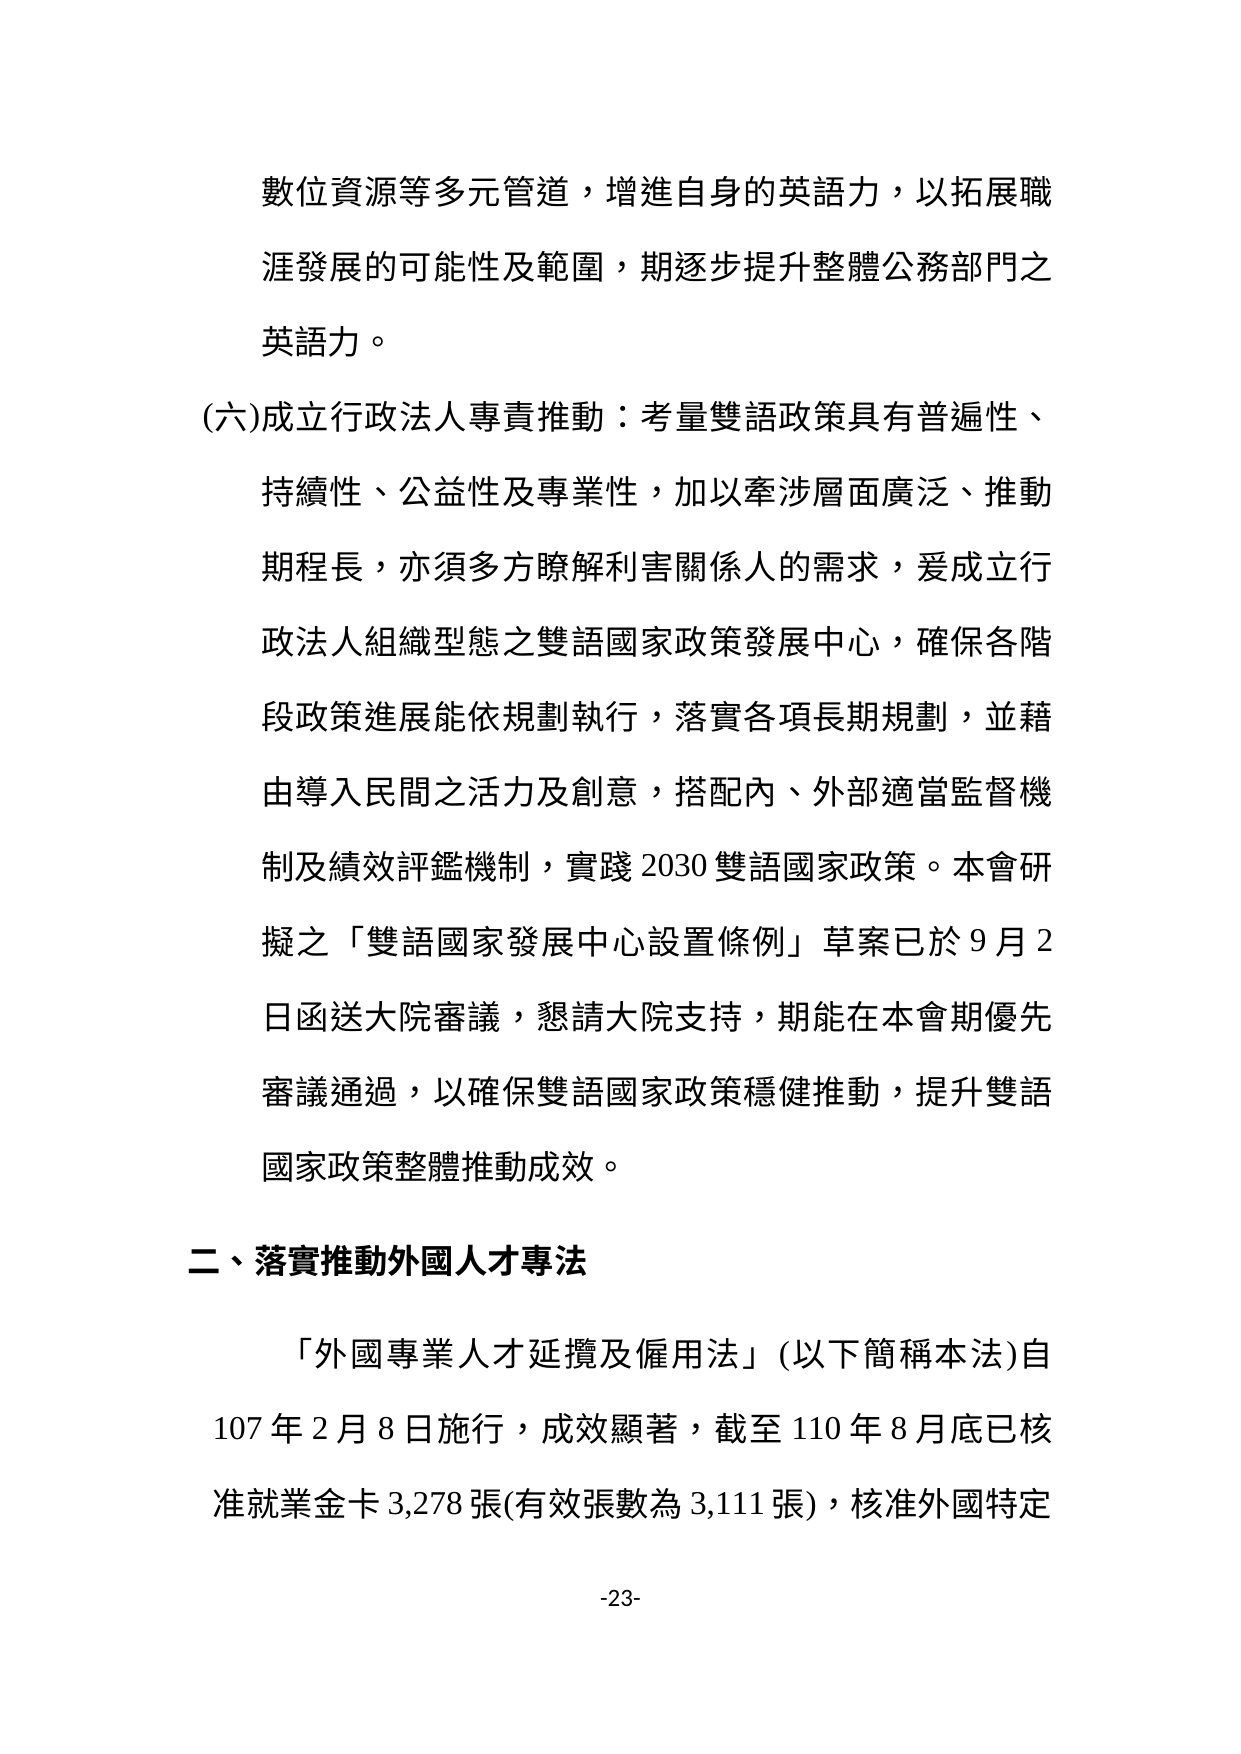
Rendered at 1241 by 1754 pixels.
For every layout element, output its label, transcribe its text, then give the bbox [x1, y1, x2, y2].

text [202, 152, 1053, 377]
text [212, 1315, 1053, 1540]
text (六)成立行政法人專責推動：考量雙語政策具有普遍性、持續性、公益性及專業性，加以牽涉層面廣泛、推動期程長，亦須多方瞭解利害關係人的需求，爰成立行政法人組織型態之雙語國家政策發展中心，確保各階段政策進展能依規劃執行，落實各項長期規劃，並藉由導入民間之活力及創意，搭配內、外部適當監督機制及績效評鑑機制，實踐2030雙語國家政策。本會研擬之「雙語國家發展中心設置條例」草案已於9月2日函送大院審議，懇請大院支持，期能在本會期優先審議通過，以確保雙語國家政策穩健推動，提升雙語國家政策整體推動成效。 [202, 377, 1053, 1202]
text 二、落實推動外國人才專法 [187, 1221, 1053, 1296]
